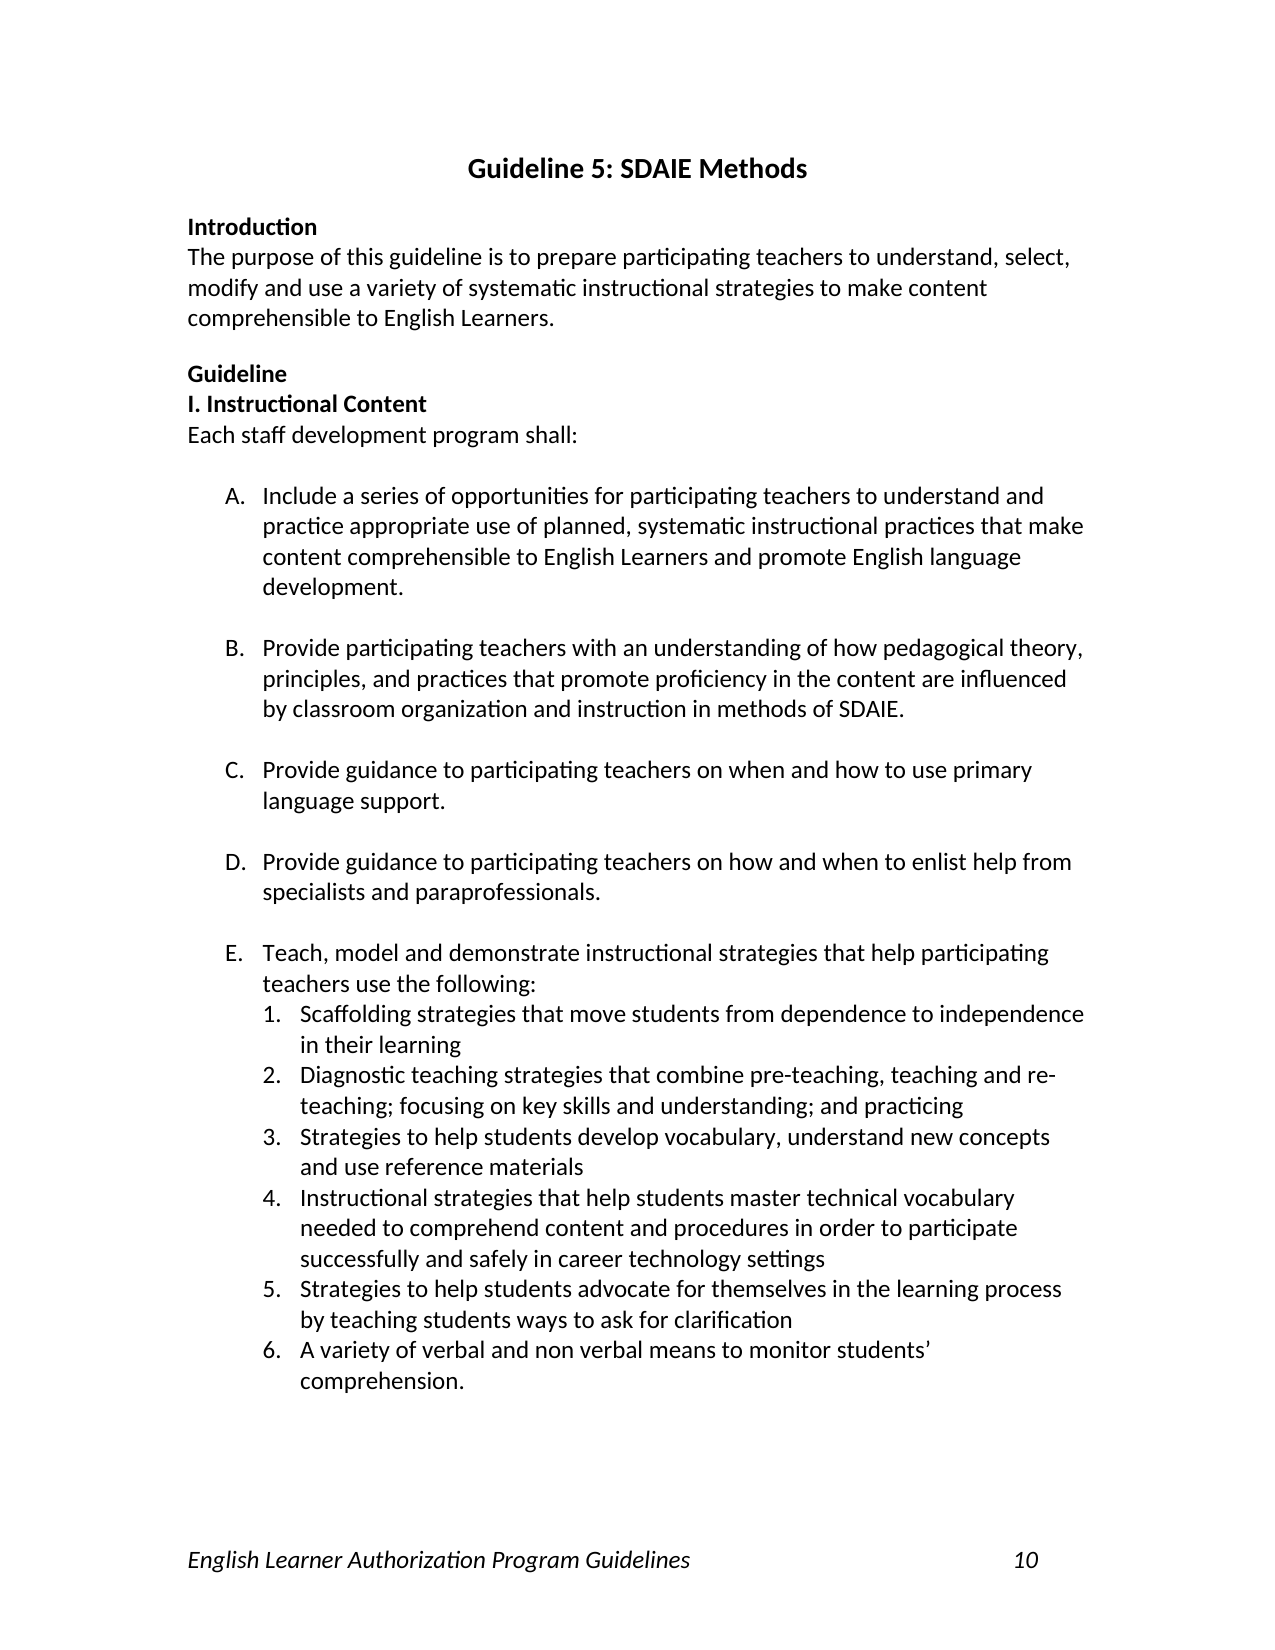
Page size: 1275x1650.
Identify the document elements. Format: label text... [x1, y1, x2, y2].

list Teach, model and demonstrate instructional strategies that help participating teachers use the following: [225, 938, 1087, 999]
text Each staff development program shall: [187, 419, 1087, 449]
subtitle Guideli [187, 358, 1087, 388]
subtitle I. Instructional Content [187, 388, 1087, 419]
text The purpose of this guideline is to prepare participating teachers to understand, select, modify and use a variety of systematic instructional strategies to make content comprehensible to English Learners. [187, 241, 1087, 333]
list Strategies to help students develop vocabulary, understand new concepts and use reference materials [262, 1121, 1087, 1182]
list Provide participating teachers with an understanding of how pedagogical theory, principles, and practices that promote proficiency in the content are influenced by classroom organization and instruction in methods of SDAIE. [225, 632, 1087, 724]
list A variety of verbal and non verbal means to monitor students’ comprehension. [262, 1334, 1087, 1395]
list Strategies to help students advocate for themselves in the learning process by teaching students ways to ask for clarification [262, 1273, 1087, 1334]
list Diagnostic teaching strategies that combi pre-teaching, teaching and re-teaching; focusing on key skills and understanding; and practicing [262, 1060, 1087, 1121]
list Provide guidance to participating teachers on how and when to enlist help from specialists and paraprofessionals. [225, 846, 1087, 907]
subtitle Guideli 5: SDAIE Methods [187, 150, 1087, 186]
subtitle Introduction [187, 211, 1087, 241]
list Instructional strategies that help students master technical vocabulary needed to comprehend content and procedures in order to participate successfully and safely in career technology settings [262, 1182, 1087, 1273]
list Scaffolding strategies that move students from dependence to independence in their learning [262, 999, 1087, 1060]
list Include a series of opportunities for participating teachers to understand and practice appropriate use of planned, systematic instructional practices that make content comprehensible to English Learners and promote English language development. [225, 480, 1087, 602]
list Provide guidance to participating teachers on when and how to use primary language support. [225, 754, 1087, 816]
